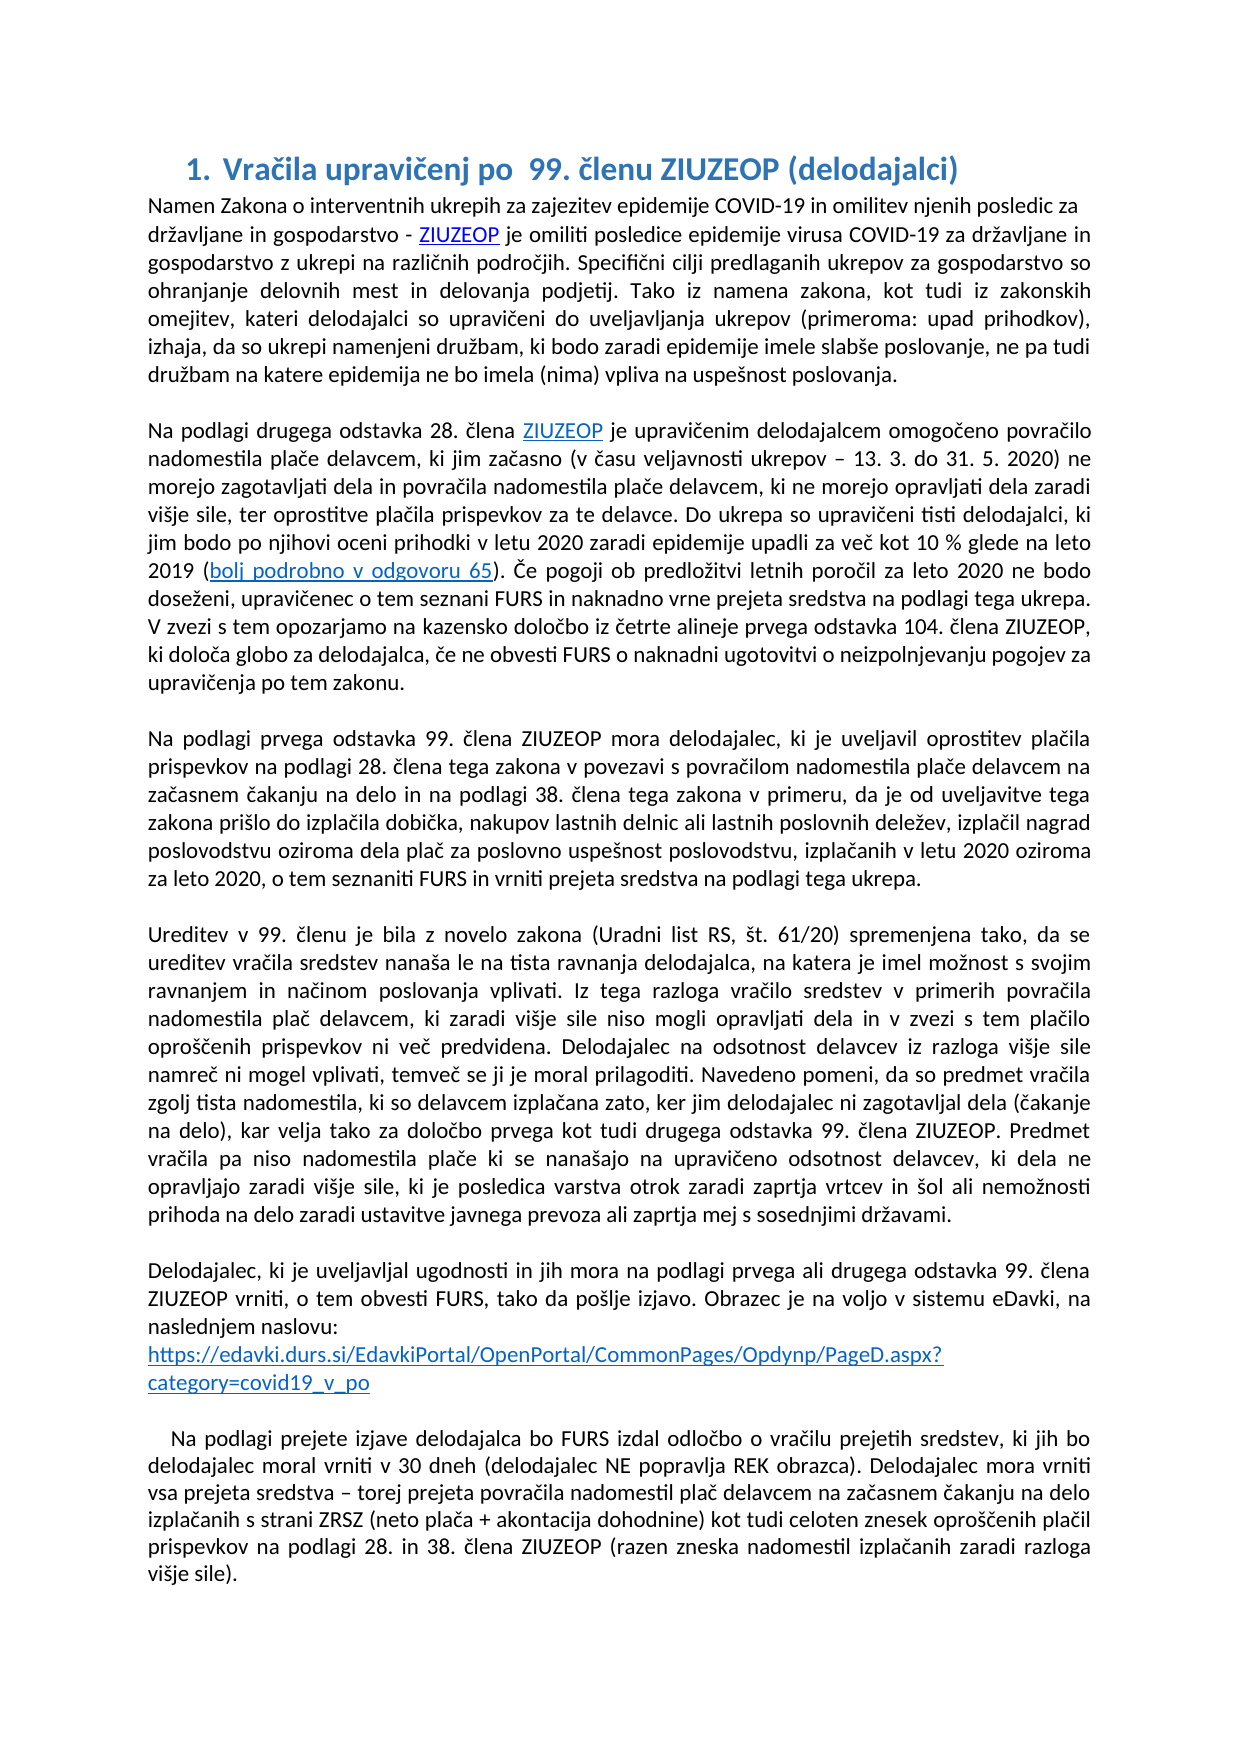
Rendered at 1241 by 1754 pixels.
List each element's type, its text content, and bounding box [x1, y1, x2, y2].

text Delodajalec, ki je uveljavljal ugodnosti in jih mora na podlagi prvega ali drugega odstavka 99. člena ZIUZEOP vrniti, o tem obvesti FURS, tako da pošlje izjavo. Obrazec je na voljo v sistemu eDavki, na naslednjem naslovu: [148, 1256, 1093, 1341]
text državljane in gospodarstvo - ZIUZEOP je omiliti posledice epidemije virusa COVID-19 za državljane in gospodarstvo z ukrepi na različnih področjih. Specifični cilji predlaganih ukrepov za gospodarstvo so ohranjanje delovnih mest in delovanja podjetij. Tako iz namena zakona, kot tudi iz zakonskih omejitev, kateri delodajalci so upravičeni do uveljavljanja ukrepov (primeroma: upad prihodkov), izhaja, da so ukrepi namenjeni družbam, ki bodo zaradi epidemije imele slabše poslovanje, ne pa tudi družbam na katere epidemija ne bo imela (nima) vpliva na uspešnost poslovanja. [148, 220, 1093, 388]
subtitle Vračila upravičenj po 99. členu ZIUZEOP (delodajalci) [185, 148, 1093, 188]
text Na podlagi drugega odstavka 28. člena ZIUZEOP je upravičenim delodajalcem omogočeno povračilo nadomestila plače delavcem, ki jim začasno (v času veljavnosti ukrepov – 13. 3. do 31. 5. 2020) ne morejo zagotavljati dela in povračila nadomestila plače delavcem, ki ne morejo opravljati dela zaradi višje sile, ter oprostitve plačila prispevkov za te delavce. Do ukrepa so upravičeni tisti delodajalci, ki jim bodo po njihovi oceni prihodki v letu 2020 zaradi epidemije upadli za več kot 10 % glede na leto 2019 (bolj podrobno v odgovoru 65). Če pogoji ob predložitvi letnih poročil za leto 2020 ne bodo doseženi, upravičenec o tem seznani FURS in naknadno vrne prejeta sredstva na podlagi tega ukrepa. V zvezi s tem opozarjamo na kazensko določbo iz četrte alineje prvega odstavka 104. člena ZIUZEOP, ki določa globo za delodajalca, če ne obvesti FURS o naknadni ugotovitvi o neizpolnjevanju pogojev za upravičenja po tem zakonu. [148, 416, 1093, 696]
text Na podlagi prvega odstavka 99. člena ZIUZEOP mora delodajalec, ki je uveljavil oprostitev plačila prispevkov na podlagi 28. člena tega zakona v povezavi s povračilom nadomestila plače delavcem na začasnem čakanju na delo in na podlagi 38. člena tega zakona v primeru, da je od uveljavitve tega zakona prišlo do izplačila dobička, nakupov lastnih delnic ali lastnih poslovnih deležev, izplačil nagrad poslovodstvu oziroma dela plač za poslovno uspešnost poslovodstvu, izplačanih v letu 2020 oziroma za leto 2020, o tem seznaniti FURS in vrniti prejeta sredstva na podlagi tega ukrepa. [148, 724, 1093, 892]
text Ureditev v 99. členu je bila z novelo zakona (Uradni list RS, št. 61/20) spremenjena tako, da se ureditev vračila sredstev nanaša le na tista ravnanja delodajalca, na katera je imel možnost s svojim ravnanjem in načinom poslovanja vplivati. Iz tega razloga vračilo sredstev v primerih povračila nadomestila plač delavcem, ki zaradi višje sile niso mogli opravljati dela in v zvezi s tem plačilo oproščenih prispevkov ni več predvidena. Delodajalec na odsotnost delavcev iz razloga višje sile namreč ni mogel vplivati, temveč se ji je moral prilagoditi. Navedeno pomeni, da so predmet vračila zgolj tista nadomestila, ki so delavcem izplačana zato, ker jim delodajalec ni zagotavljal dela (čakanje na delo), kar velja tako za določbo prvega kot tudi drugega odstavka 99. člena ZIUZEOP. Predmet vračila pa niso nadomestila plače ki se nanašajo na upravičeno odsotnost delavcev, ki dela ne opravljajo zaradi višje sile, ki je posledica varstva otrok zaradi zaprtja vrtcev in šol ali nemožnosti prihoda na delo zaradi ustavitve javnega prevoza ali zaprtja mej s sosednjimi državami. [148, 920, 1093, 1228]
text https://edavki.durs.si/EdavkiPortal/OpenPortal/CommonPages/Opdynp/PageD.aspx?category=covid19_v_po [148, 1341, 1093, 1397]
text Na podlagi prejete izjave delodajalca bo FURS izdal odločbo o vračilu prejetih sredstev, ki jih bo delodajalec moral vrniti v 30 dneh (delodajalec NE popravlja REK obrazca). Delodajalec mora vrniti vsa prejeta sredstva – torej prejeta povračila nadomestil plač delavcem na začasnem čakanju na delo izplačanih s strani ZRSZ (neto plača + akontacija dohodnine) kot tudi celoten znesek oproščenih plačil prispevkov na podlagi 28. in 38. člena ZIUZEOP (razen zneska nadomestil izplačanih zaradi razloga višje sile). [101, 1424, 1093, 1587]
text Namen Zakona o interventnih ukrepih za zajezitev epidemije COVID-19 in omilitev njenih posledic za [148, 192, 1093, 220]
